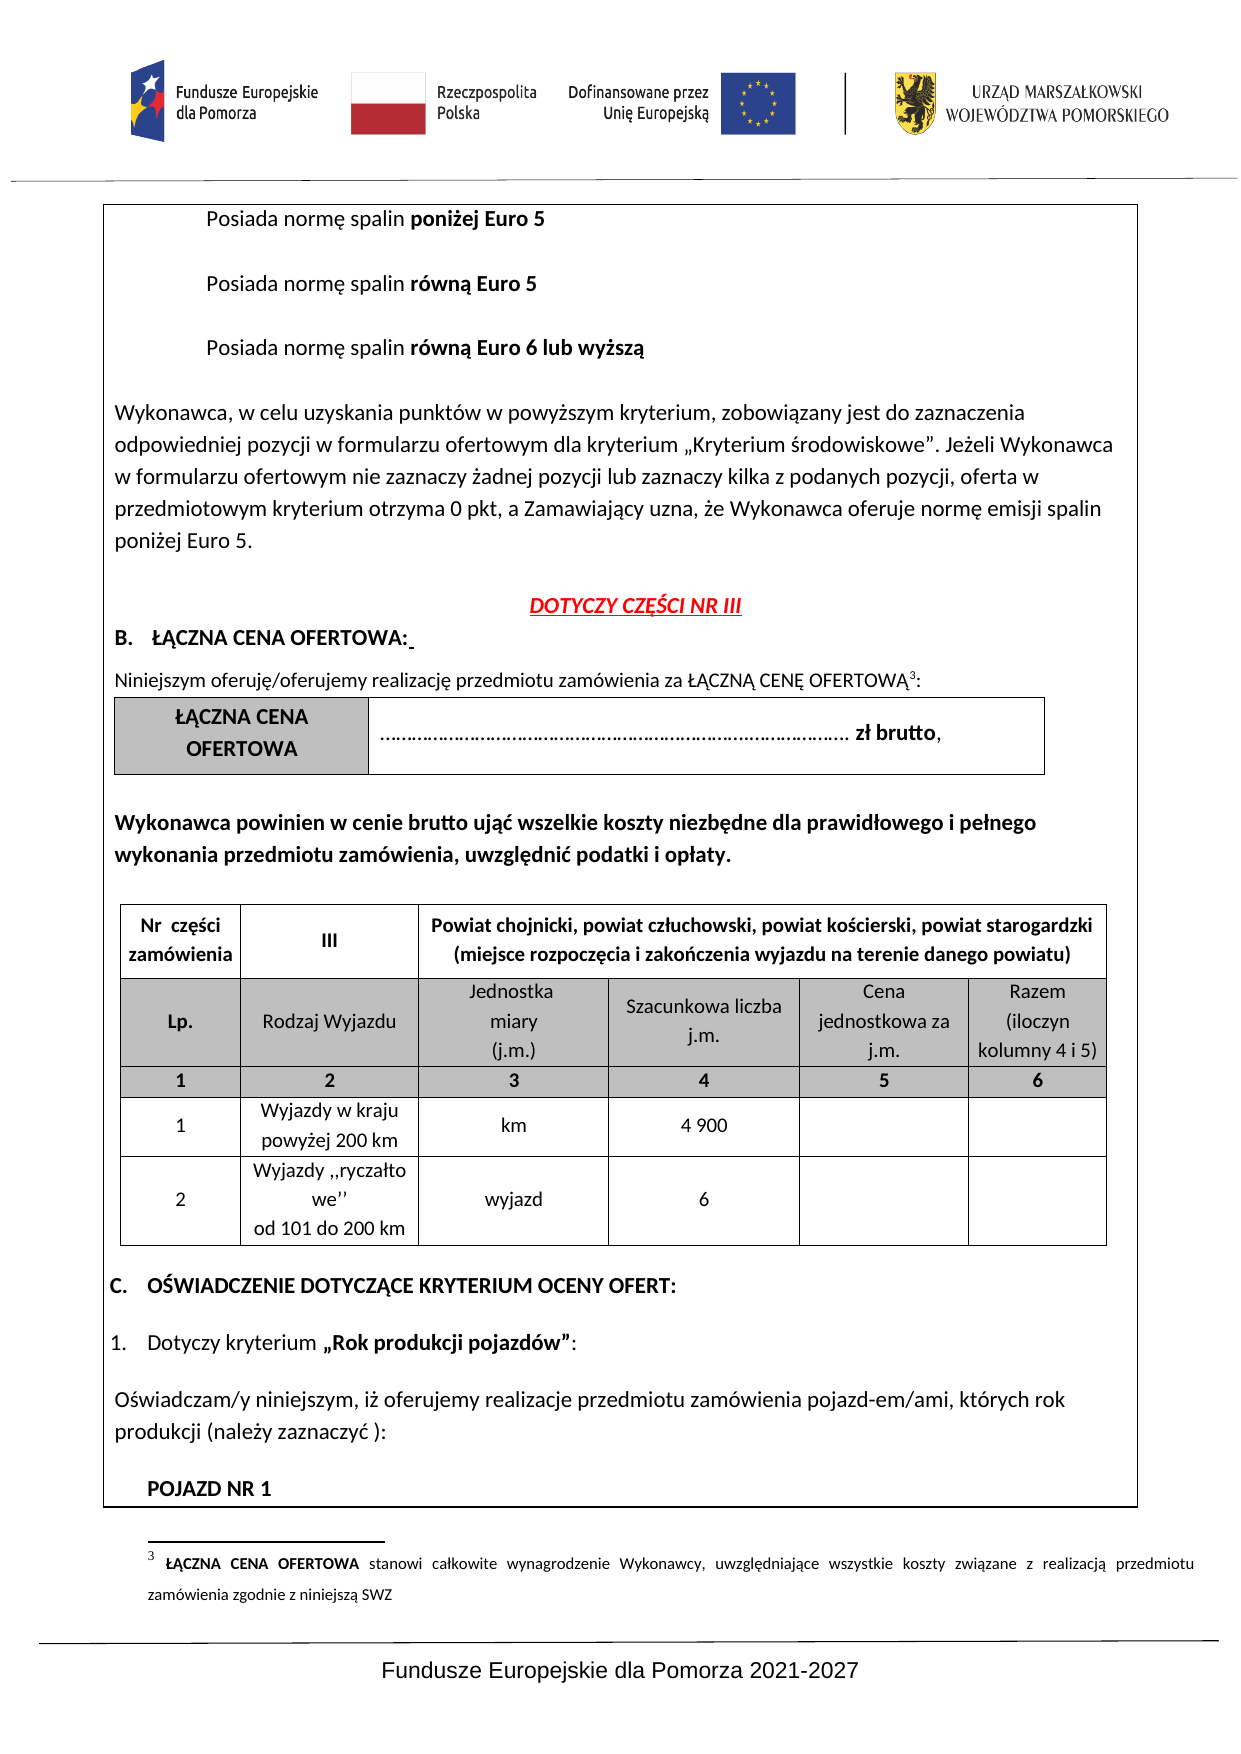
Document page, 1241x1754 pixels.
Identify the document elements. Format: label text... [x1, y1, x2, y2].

picture [114, 39, 1185, 163]
